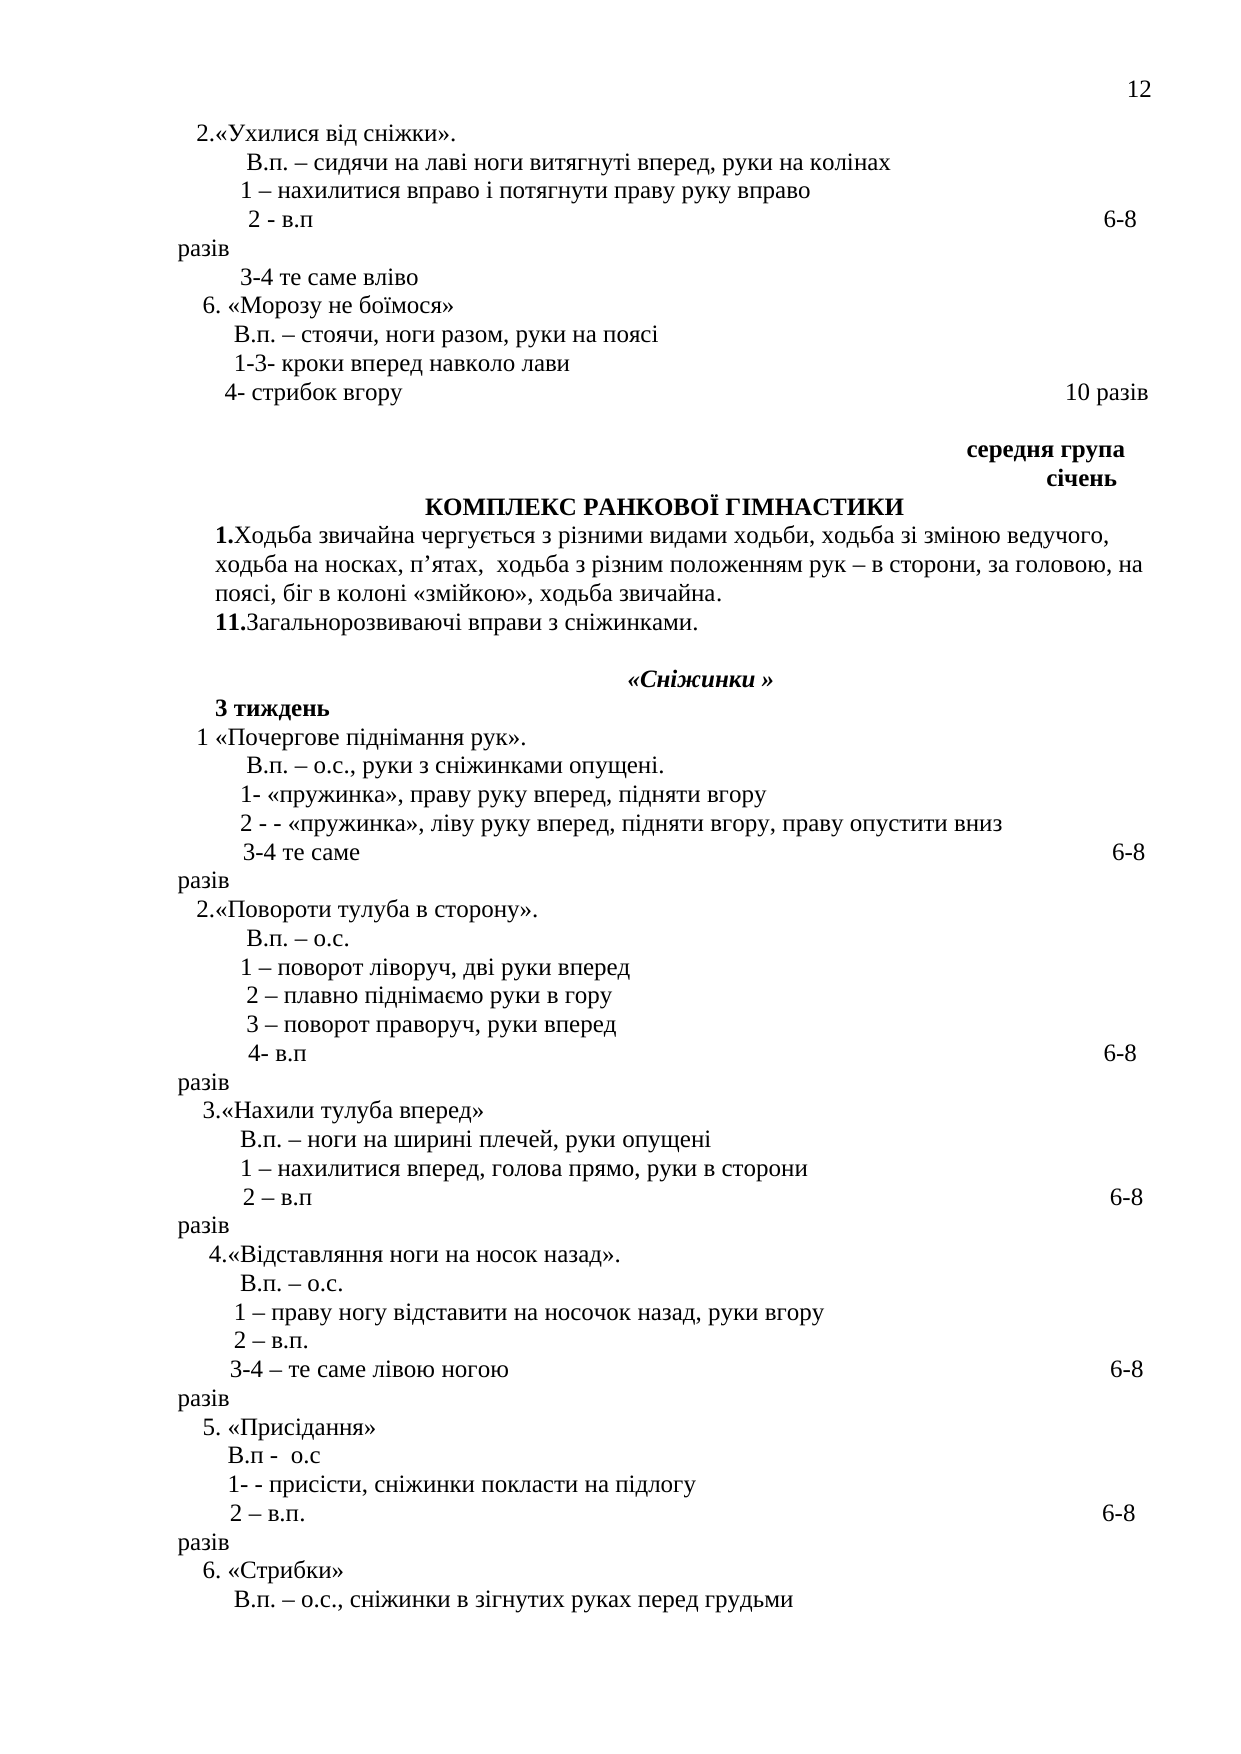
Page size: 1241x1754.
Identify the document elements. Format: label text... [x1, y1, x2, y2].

text 2 - - «пружинка», ліву руку вперед, підняти вгору, праву опустити вниз [177, 808, 1152, 837]
text 4.«Відставляння ноги на носок назад». [140, 1239, 1152, 1268]
text В.п. – о.с., сніжинки в зігнутих руках перед грудьми [177, 1584, 1152, 1613]
text 1 – нахилитися вправо і потягнути праву руку вправо [177, 176, 1152, 204]
text 1.Ходьба звичайна чергується з різними видами ходьби, ходьба зі зміною ведучого, ходьба на носках, п’ятах, ходьба з різним положенням рук – в сторони, за головою, на поясі, біг в колоні «змійкою», ходьба звичайна. [215, 521, 1152, 607]
text 2 – в.п. [177, 1326, 1152, 1354]
text січень [177, 463, 1152, 492]
text В.п. – ноги на ширині плечей, руки опущені [177, 1124, 1152, 1153]
text В.п. – о.с. [177, 1268, 1152, 1297]
text 1- «пружинка», праву руку вперед, підняти вгору [177, 779, 1152, 808]
text 3-4 – те саме лівою ногою 6-8 разів [177, 1354, 1152, 1412]
text 1 – поворот ліворуч, дві руки вперед [177, 952, 1152, 981]
text 2.«Ухилися від сніжки». [140, 118, 1152, 147]
text 4- стрибок вгору 10 разів [177, 377, 1152, 406]
text 1 – нахилитися вперед, голова прямо, руки в сторони [177, 1153, 1152, 1182]
text 1 «Почергове піднімання рук». [177, 722, 1152, 751]
text 2 – плавно піднімаємо руки в гору [177, 981, 1152, 1009]
text 3-4 те саме 6-8 разів [177, 837, 1152, 894]
text 3.«Нахили тулуба вперед» [140, 1096, 1152, 1124]
text 6. «Стрибки» [140, 1556, 1152, 1584]
text В.п. – о.с., руки з сніжинками опущені. [177, 751, 1152, 779]
text 3 – поворот праворуч, руки вперед [177, 1009, 1152, 1038]
text 2.«Повороти тулуба в сторону». [140, 894, 1152, 923]
text КОМПЛЕКС РАНКОВОЇ ГІМНАСТИКИ [177, 492, 1152, 521]
list «Сніжинки » [252, 664, 1152, 693]
text В.п. – сидячи на лаві ноги витягнуті вперед, руки на колінах [177, 147, 1152, 176]
text 3-4 те саме вліво [177, 262, 1152, 291]
text середня група [841, 434, 1152, 463]
text 2 – в.п 6-8 разів [177, 1182, 1152, 1239]
text 4- в.п 6-8 разів [177, 1038, 1152, 1096]
text В.п. – стоячи, ноги разом, руки на поясі [177, 319, 1152, 348]
text 3 тиждень [215, 693, 1152, 722]
text 6. «Морозу не боїмося» [140, 291, 1152, 319]
text В.п. – о.с. [177, 923, 1152, 952]
text 5. «Присідання» [140, 1412, 1152, 1441]
text 11.Загальнорозвиваючi вправи з сніжинками. [215, 607, 1152, 636]
text 1 – праву ногу відставити на носочок назад, руки вгору [177, 1297, 1152, 1326]
text 1-3- кроки вперед навколо лави [177, 348, 1152, 377]
text 2 – в.п. 6-8 разів [140, 1498, 1152, 1556]
text 1- - присісти, сніжинки покласти на підлогу [140, 1469, 1152, 1498]
text 2 - в.п 6-8 разів [177, 204, 1152, 262]
text В.п - о.с [140, 1441, 1152, 1469]
